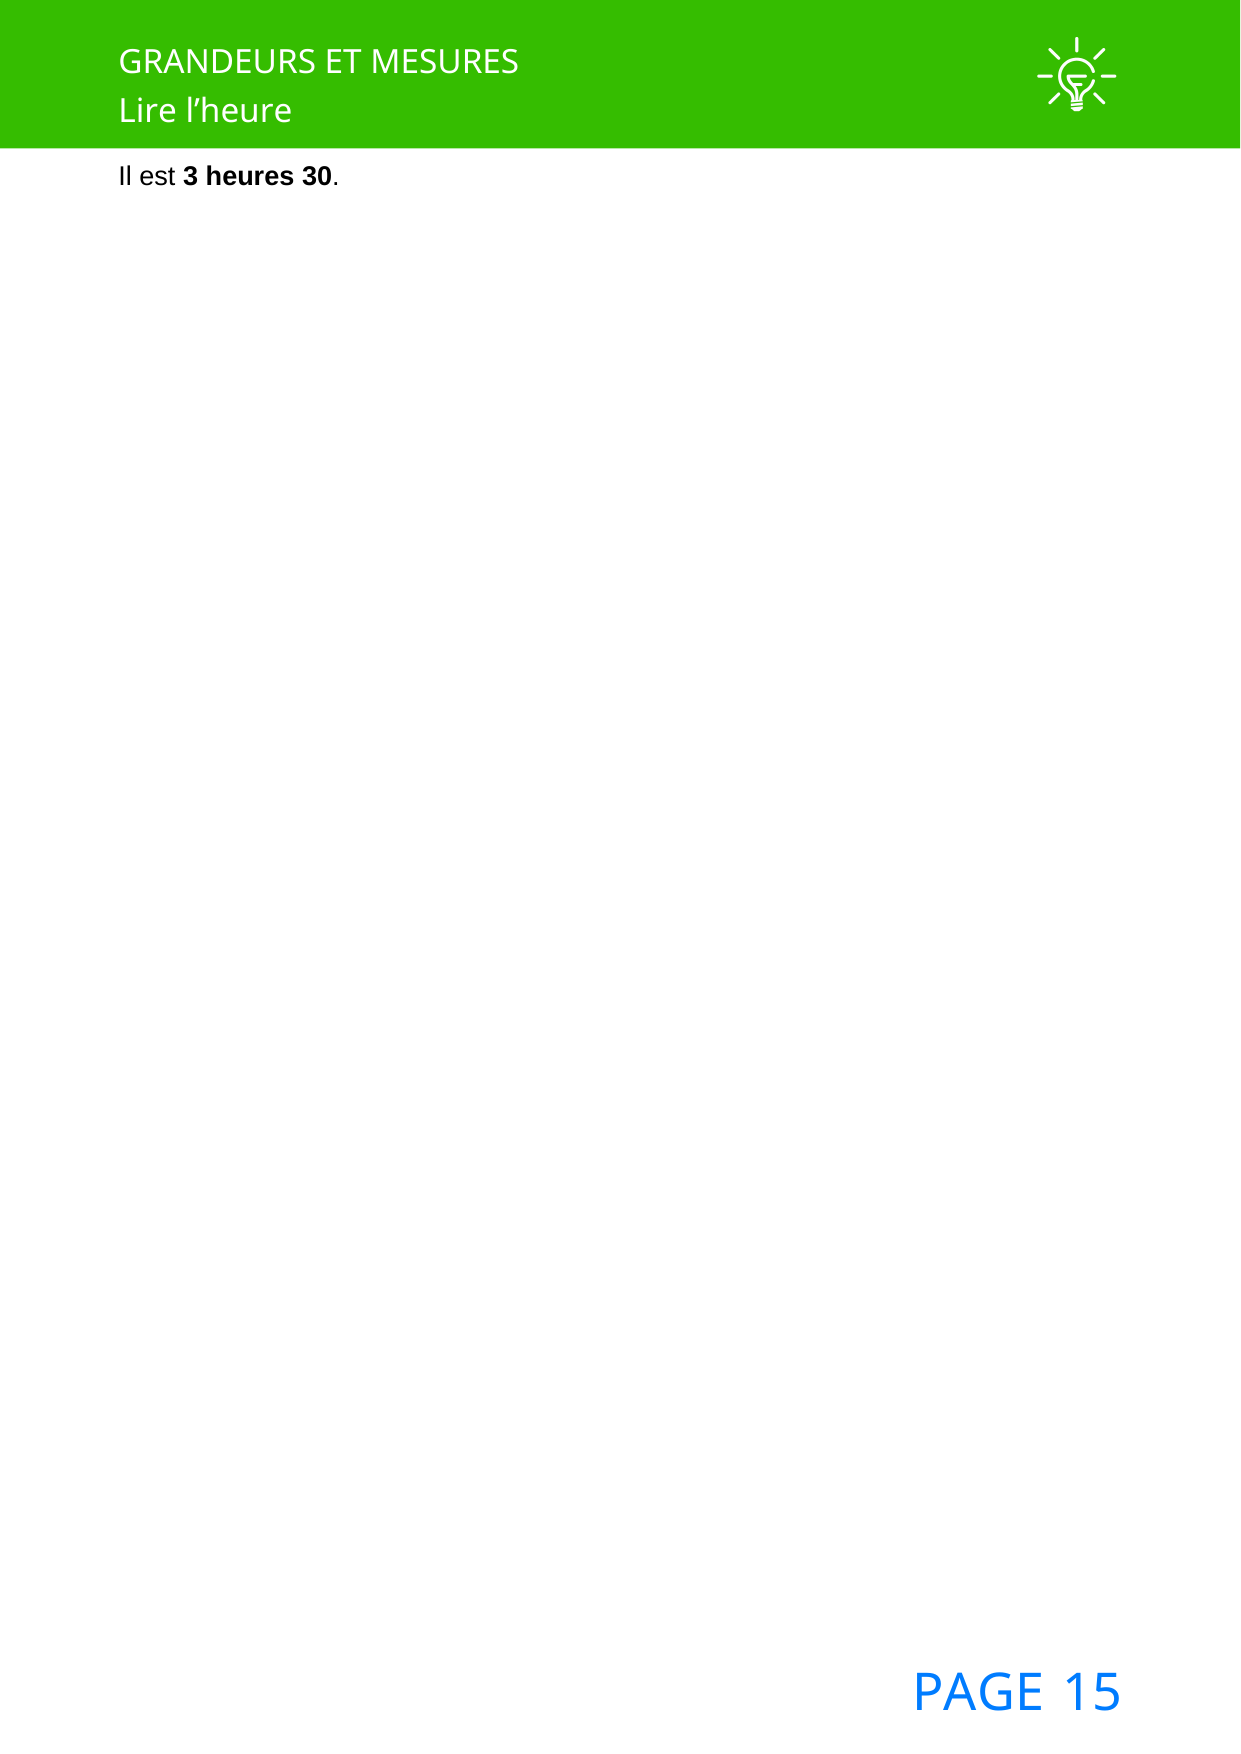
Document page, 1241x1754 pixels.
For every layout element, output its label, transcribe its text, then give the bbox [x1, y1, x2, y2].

text Il est 3 heures 30. [118, 160, 1122, 192]
picture [1034, 37, 1123, 114]
